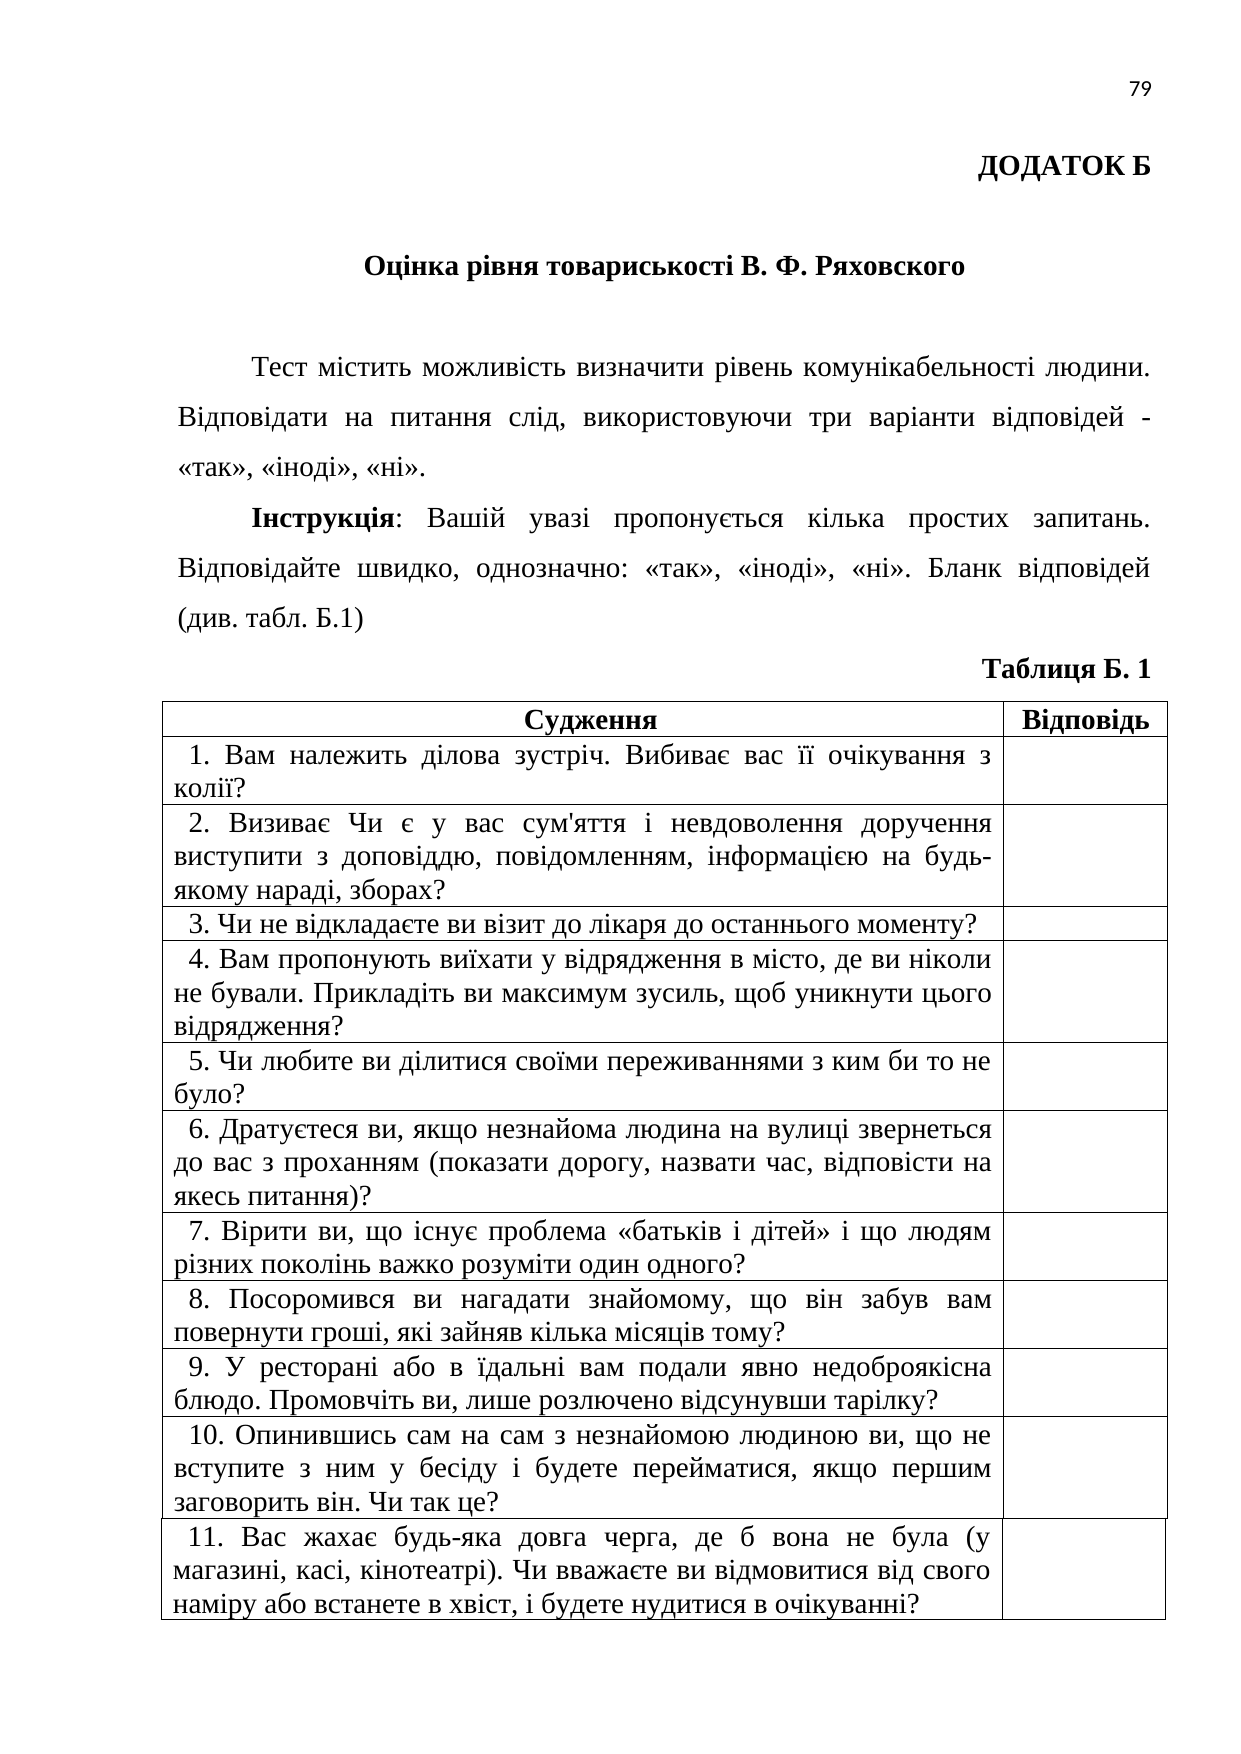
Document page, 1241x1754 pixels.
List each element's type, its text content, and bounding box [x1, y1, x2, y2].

table_cell [1004, 1213, 1167, 1280]
table_cell [1004, 907, 1167, 940]
table_cell [1004, 805, 1167, 906]
table_cell [1003, 1519, 1165, 1619]
table_cell [1004, 1281, 1167, 1348]
table_cell [1004, 1349, 1167, 1416]
table_cell 1. Вам належить ділова зустріч. Вибиває вас її очікування з колії? [163, 737, 1003, 804]
table_cell 10. Опинившись сам на сам з незнайомою людиною ви, що не вступите з ним у бесіду і будете перейматися, якщо першим заговорить він. Чи так це? [163, 1417, 1003, 1518]
table_cell [1004, 1111, 1167, 1212]
table_cell [1004, 737, 1167, 804]
table_cell 7. Вірити ви, що існує проблема «батьків і дітей» і що людям різних поколінь важко розуміти один одного? [163, 1213, 1003, 1280]
table_cell 11. Вас жахає будь-яка довга черга, де б вона не була (у магазині, касі, кінотеатрі). Чи вважаєте ви відмовитися від свого наміру або встанете в хвіст, і будете нудитися в очікуванні? [162, 1519, 1002, 1619]
table_cell 6. Дратуєтеся ви, якщо незнайома людина на вулиці звернеться до вас з проханням (показати дорогу, назвати час, відповісти на якесь питання)? [163, 1111, 1003, 1212]
table_cell 8. Посоромився ви нагадати знайомому, що він забув вам повернути гроші, які зайняв кілька місяців тому? [163, 1281, 1003, 1348]
table_cell 3. Чи не відкладаєте ви візит до лікаря до останнього моменту? [163, 907, 1003, 940]
table_cell [1004, 941, 1167, 1042]
table_header Відповідь [1004, 702, 1167, 736]
table_cell 5. Чи любите ви ділитися своїми переживаннями з ким би то не було? [163, 1043, 1003, 1110]
table_cell 2. Визиває Чи є у вас сум'яття і невдоволення доручення виступити з доповіддю, повідомленням, інформацією на будь-якому нараді, зборах? [163, 805, 1003, 906]
table_cell [1004, 1417, 1167, 1518]
text ДОДАТОК Б [177, 148, 1152, 181]
text Інструкція: Вашій увазі пропонується кілька простих запитань. Відповідайте швидко, однозначно: «так», «іноді», «ні». Бланк відповідей (див. табл. Б.1) [177, 500, 1152, 634]
table_cell [1004, 1043, 1167, 1110]
table_cell 9. У ресторані або в їдальні вам подали явно недоброякісна блюдо. Промовчіть ви, лише розлючено відсунувши тарілку? [163, 1349, 1003, 1416]
text Таблиця Б. 1 [177, 651, 1152, 684]
table_cell 4. Вам пропонують виїхати у відрядження в місто, де ви ніколи не бували. Прикладіть ви максимум зусиль, щоб уникнути цього відрядження? [163, 941, 1003, 1042]
table_header Судження [163, 702, 1003, 736]
text Оцінка рівня товариськості В. Ф. Ряховского [177, 248, 1152, 282]
text Тест містить можливість визначити рівень комунікабельності людини. Відповідати на питання слід, використовуючи три варіанти відповідей - «так», «іноді», «ні». [177, 349, 1152, 483]
